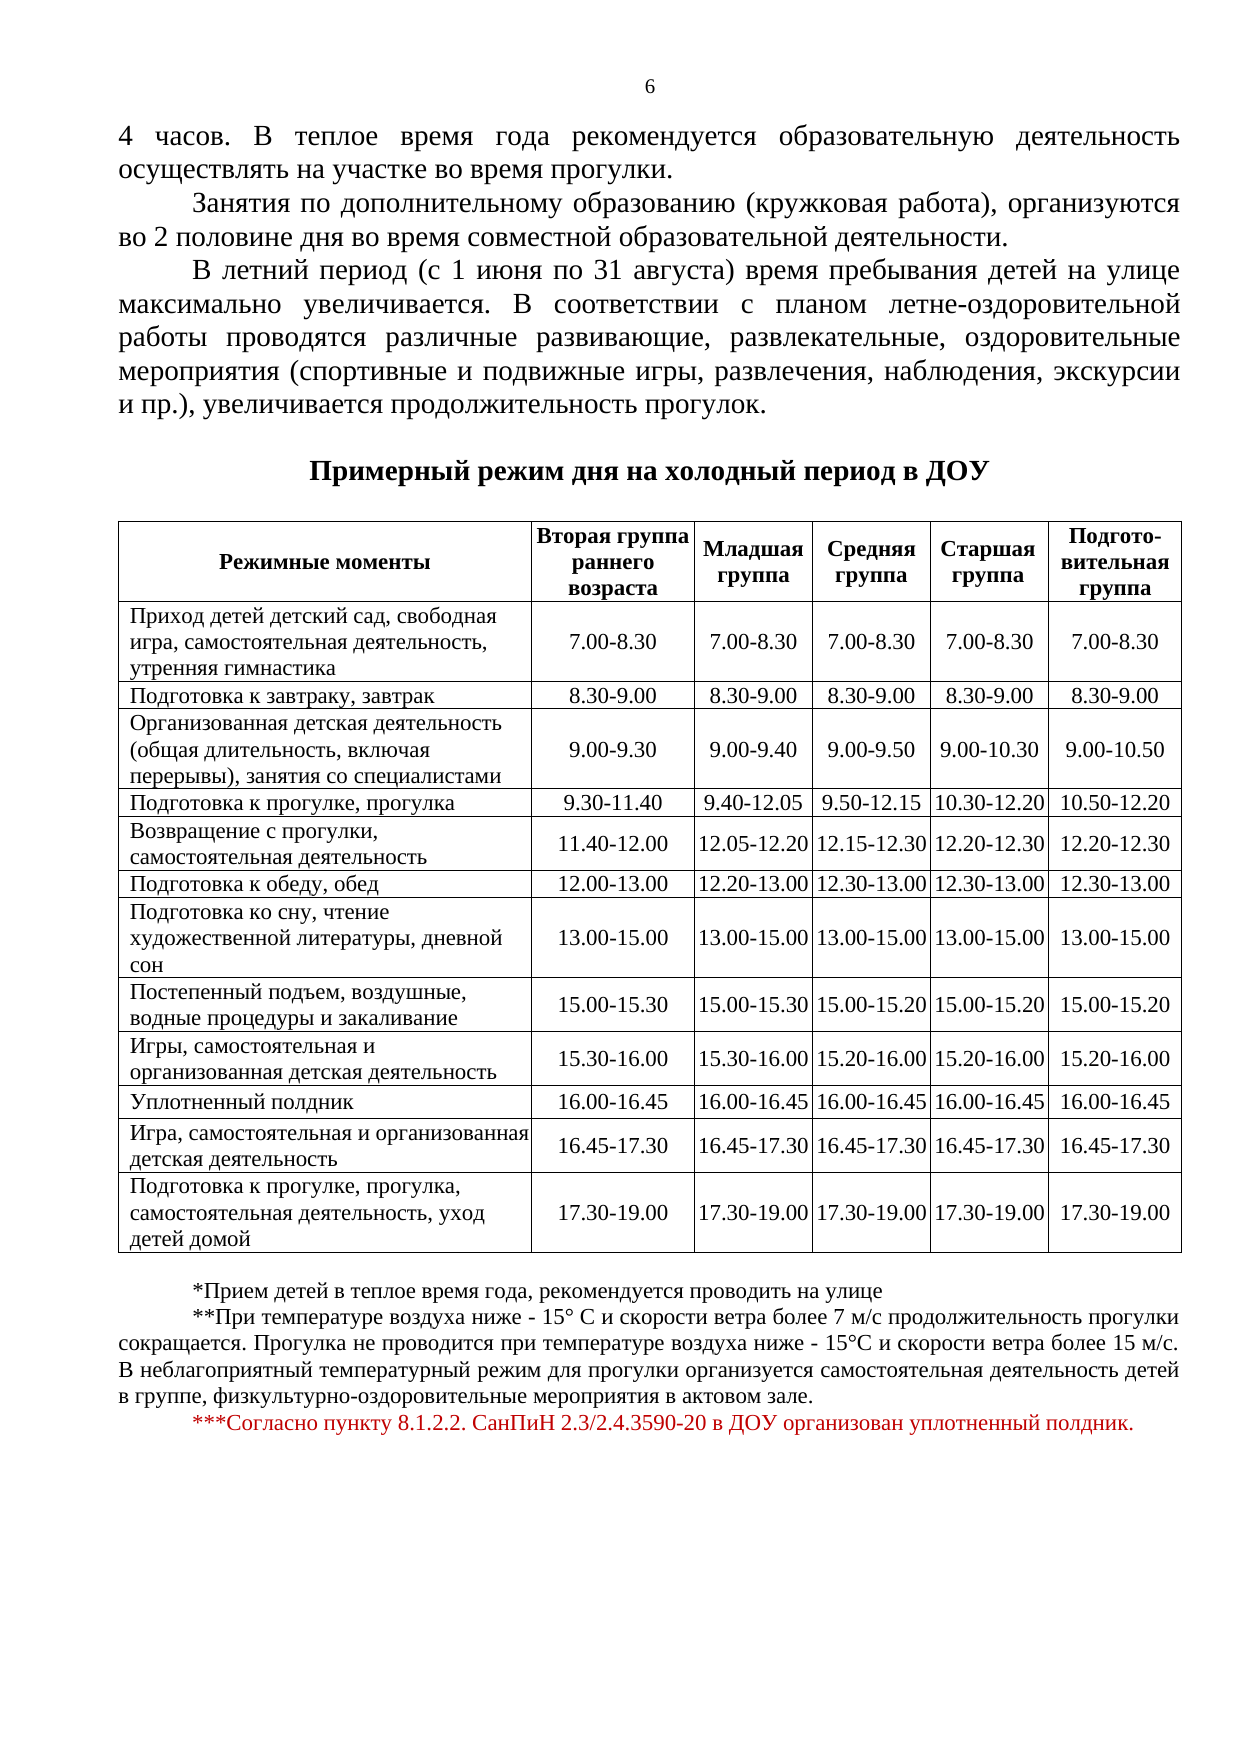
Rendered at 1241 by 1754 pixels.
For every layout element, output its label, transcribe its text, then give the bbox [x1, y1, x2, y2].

text *Прием детей в теплое время года, рекомендуется проводить на улице [118, 1277, 1181, 1303]
table_cell 17.30-19.00 [532, 1173, 694, 1252]
table_cell 9.40-12.05 [695, 789, 812, 816]
table_cell Игры, самостоятельная и организованная детская деятельность [119, 1032, 531, 1084]
table_cell 16.45-17.30 [813, 1119, 930, 1172]
table_cell 7.00-8.30 [931, 602, 1048, 681]
table_cell 17.30-19.00 [695, 1173, 812, 1252]
table_cell 10.50-12.20 [1049, 789, 1181, 816]
table_cell 15.00-15.20 [1049, 978, 1181, 1031]
table_cell 12.20-12.30 [931, 817, 1048, 869]
table_cell 13.00-15.00 [813, 898, 930, 977]
table_cell 15.00-15.30 [695, 978, 812, 1031]
table_cell 12.00-13.00 [532, 871, 694, 897]
table_header Младшая группа [695, 522, 812, 601]
table_cell 8.30-9.00 [931, 682, 1048, 708]
table_cell 16.00-16.45 [532, 1086, 694, 1118]
text Занятия по дополнительному образованию (кружковая работа), организуются во 2 половине дня во время совместной образовательной деятельности. [118, 185, 1181, 252]
table_cell 16.45-17.30 [532, 1119, 694, 1172]
table_cell 13.00-15.00 [931, 898, 1048, 977]
table_cell 7.00-8.30 [695, 602, 812, 681]
table_cell Подготовка к прогулке, прогулка [119, 789, 531, 816]
table_cell 8.30-9.00 [813, 682, 930, 708]
table_cell Подготовка к завтраку, завтрак [119, 682, 531, 708]
table_cell Игра, самостоятельная и организованная детская деятельность [119, 1119, 531, 1172]
table_cell 12.20-12.30 [1049, 817, 1181, 869]
table_header Подгото-вительная группа [1049, 522, 1181, 601]
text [118, 118, 1181, 185]
table_cell 15.00-15.20 [931, 978, 1048, 1031]
table_cell Приход детей детский сад, свободная игра, самостоятельная деятельность, утренняя гимнастика [119, 602, 531, 681]
table_cell 15.20-16.00 [813, 1032, 930, 1084]
table_cell 7.00-8.30 [1049, 602, 1181, 681]
table_cell 9.00-9.30 [532, 709, 694, 788]
table_cell 8.30-9.00 [695, 682, 812, 708]
table_cell 9.50-12.15 [813, 789, 930, 816]
table_cell 12.30-13.00 [1049, 871, 1181, 897]
table_cell 15.30-16.00 [695, 1032, 812, 1084]
table_cell 12.05-12.20 [695, 817, 812, 869]
table_cell 7.00-8.30 [532, 602, 694, 681]
table_cell 15.20-16.00 [931, 1032, 1048, 1084]
table_cell 13.00-15.00 [532, 898, 694, 977]
table_cell 17.30-19.00 [1049, 1173, 1181, 1252]
table_header Вторая группа раннего возраста [532, 522, 694, 601]
table_cell 9.00-9.50 [813, 709, 930, 788]
text Примерный режим дня на холодный период в ДОУ [118, 453, 1181, 487]
table_cell Уплотненный полдник [119, 1086, 531, 1118]
table_cell 17.30-19.00 [931, 1173, 1048, 1252]
table_cell Возвращение с прогулки, самостоятельная деятельность [119, 817, 531, 869]
table_cell 16.00-16.45 [813, 1086, 930, 1118]
text ***Согласно пункту 8.1.2.2. СанПиН 2.3/2.4.3590-20 в ДОУ организован уплотненный полдник. [118, 1408, 1181, 1435]
table_header Старшая группа [931, 522, 1048, 601]
table_cell 15.00-15.30 [532, 978, 694, 1031]
table_cell 17.30-19.00 [813, 1173, 930, 1252]
table_cell Подготовка к прогулке, прогулка, самостоятельная деятельность, уход детей домой [119, 1173, 531, 1252]
table_cell Постепенный подъем, воздушные, водные процедуры и закаливание [119, 978, 531, 1031]
table_cell 12.20-13.00 [695, 871, 812, 897]
table_cell 12.15-12.30 [813, 817, 930, 869]
text В летний период (с 1 июня по 31 августа) время пребывания детей на улице максимально увеличивается. В соответствии с планом летне-оздоровительной работы проводятся различные развивающие, развлекательные, оздоровительные мероприятия (спортивные и подвижные игры, развлечения, наблюдения, экскурсии и пр.), увеличивается продолжительность прогулок. [118, 252, 1181, 420]
table_cell 13.00-15.00 [695, 898, 812, 977]
table_cell 15.00-15.20 [813, 978, 930, 1031]
table_cell 13.00-15.00 [1049, 898, 1181, 977]
table_cell 8.30-9.00 [1049, 682, 1181, 708]
table_cell 16.00-16.45 [931, 1086, 1048, 1118]
table_cell 16.00-16.45 [1049, 1086, 1181, 1118]
table_cell 16.45-17.30 [695, 1119, 812, 1172]
table_cell Подготовка к обеду, обед [119, 871, 531, 897]
table_cell 9.30-11.40 [532, 789, 694, 816]
table_cell 15.20-16.00 [1049, 1032, 1181, 1084]
table_cell 9.00-10.50 [1049, 709, 1181, 788]
text **При температуре воздуха ниже - 15° С и скорости ветра более 7 м/с продолжительность прогулки сокращается. Прогулка не проводится при температуре воздуха ниже - 15°С и скорости ветра более 15 м/с. В неблагоприятный температурный режим для прогулки организуется самостоятельная деятельность детей в группе, физкультурно-оздоровительные мероприятия в актовом зале. [118, 1303, 1181, 1408]
table_cell 16.45-17.30 [1049, 1119, 1181, 1172]
table_cell 15.30-16.00 [532, 1032, 694, 1084]
table_cell 12.30-13.00 [931, 871, 1048, 897]
table_cell 16.45-17.30 [931, 1119, 1048, 1172]
table_header Режимные моменты [119, 522, 531, 601]
table_cell 9.00-9.40 [695, 709, 812, 788]
table_header Средняя группа [813, 522, 930, 601]
table_cell 7.00-8.30 [813, 602, 930, 681]
table_cell 10.30-12.20 [931, 789, 1048, 816]
table_cell 8.30-9.00 [532, 682, 694, 708]
table_cell 12.30-13.00 [813, 871, 930, 897]
table_cell Подготовка ко сну, чтение художественной литературы, дневной сон [119, 898, 531, 977]
table_cell Организованная детская деятельность (общая длительность, включая перерывы), занятия со специалистами [119, 709, 531, 788]
table_cell 9.00-10.30 [931, 709, 1048, 788]
table_cell 16.00-16.45 [695, 1086, 812, 1118]
table_cell 11.40-12.00 [532, 817, 694, 869]
